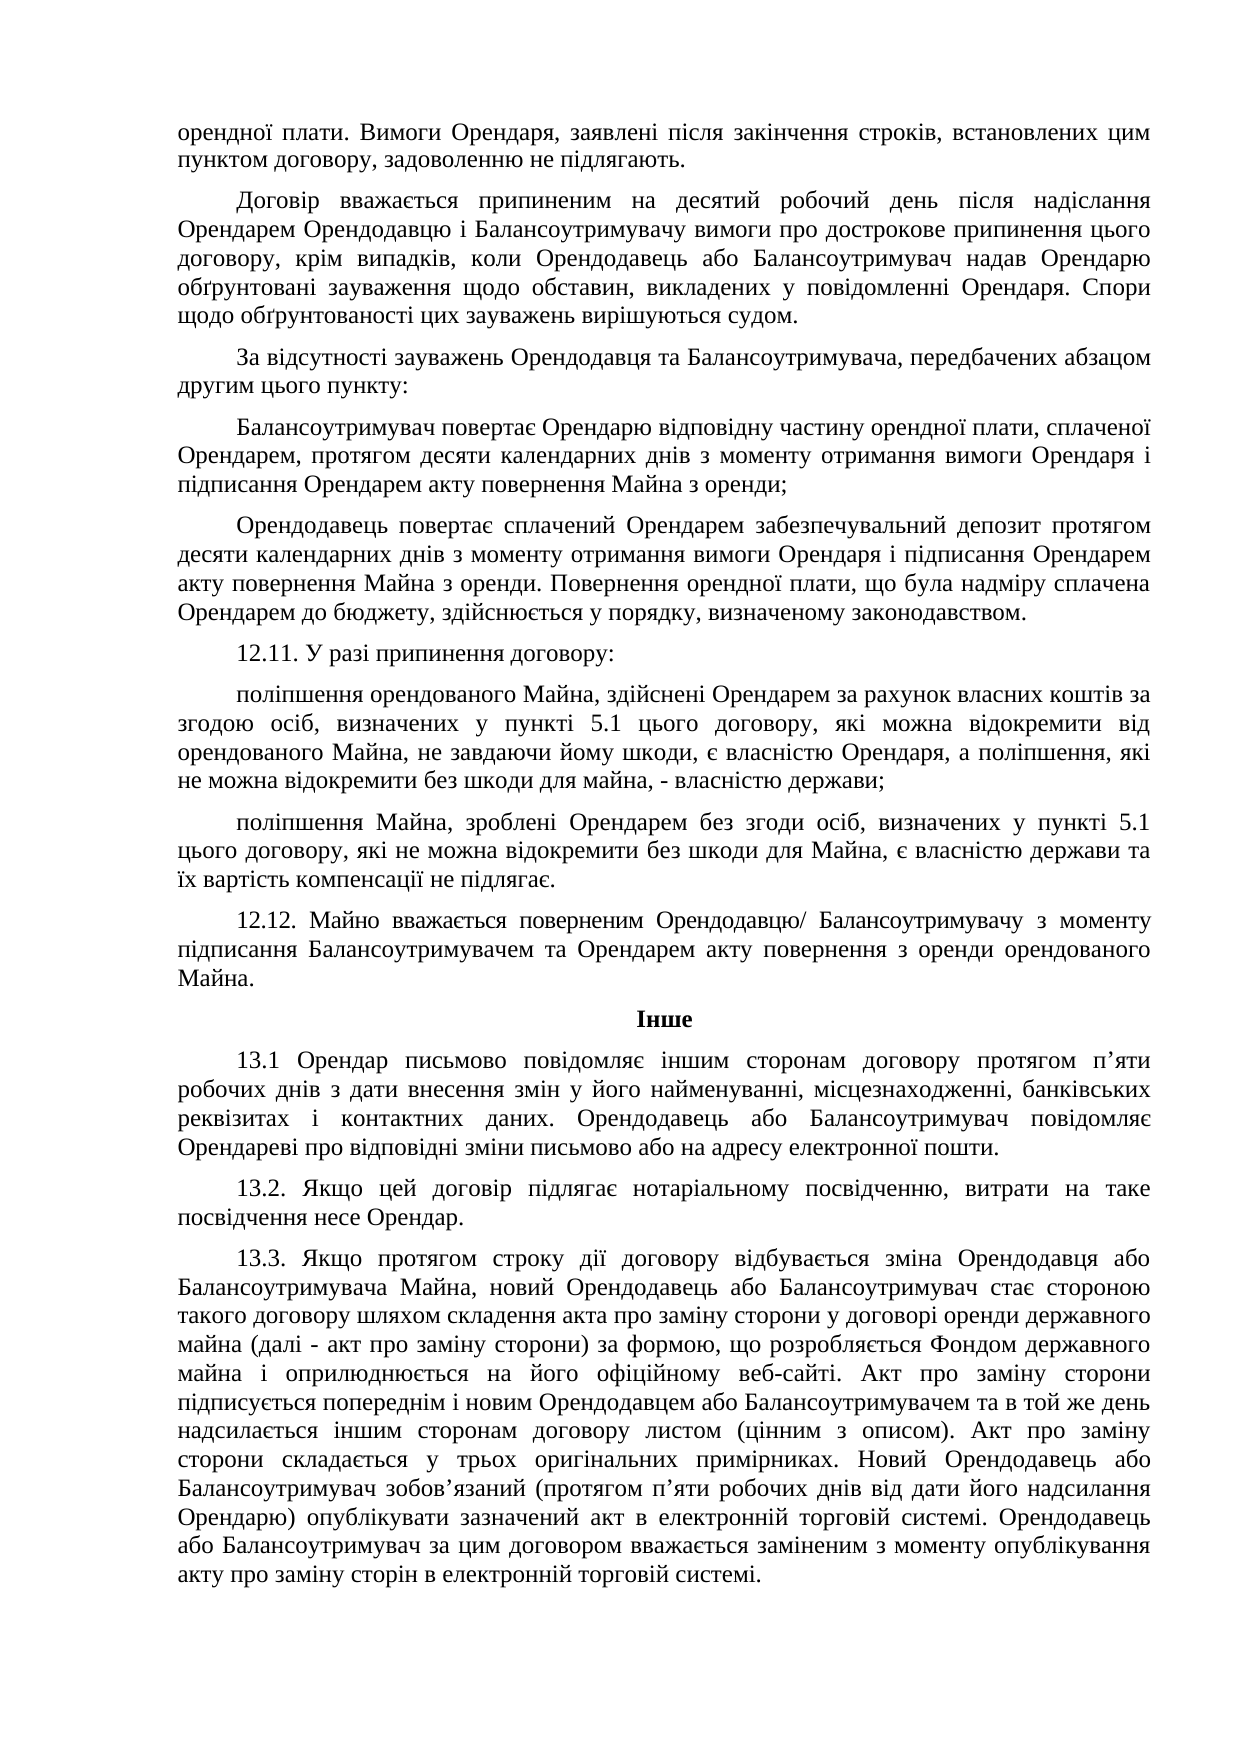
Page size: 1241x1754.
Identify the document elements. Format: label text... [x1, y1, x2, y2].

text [177, 118, 1152, 173]
text 13.1 Орендар письмово повідомляє іншим сторонам договору протягом п’яти робочих днів з дати внесення змін у його найменуванні, місцезнаходженні, банківських реквізитах і контактних даних. Орендодавець або Балансоутримувач повідомляє Орендареві про відповідні зміни письмово або на адресу електронної пошти. [177, 1045, 1152, 1160]
text 13.3. Якщо протягом строку дії договору відбувається зміна Орендодавця або Балансоутримувача Майна, новий Орендодавець або Балансоутримувач стає стороною такого договору шляхом складення акта про заміну сторони у договорі оренди державного майна (далі - акт про заміну сторони) за формою, що розробляється Фондом державного майна і оприлюднюється на його офіційному веб-сайті. Акт про заміну сторони підписується попереднім і новим Орендодавцем або Балансоутримувачем та в той же день надсилається іншим сторонам договору листом (цінним з описом). Акт про заміну сторони складається у трьох оригінальних примірниках. Новий Орендодавець або Балансоутримувач зобов’язаний (протягом п’яти робочих днів від дати його надсилання Орендарю) опублікувати зазначений акт в електронній торговій системі. Орендодавець або Балансоутримувач за цим договором вважається заміненим з моменту опублікування акту про заміну сторін в електронній торговій системі. [177, 1243, 1152, 1588]
text Орендодавець повертає сплачений Орендарем забезпечувальний депозит протягом десяти календарних днів з моменту отримання вимоги Орендаря і підписання Орендарем акту повернення Майна з оренди. Повернення орендної плати, що була надміру сплачена Орендарем до бюджету, здійснюється у порядку, визначеному законодавством. [177, 510, 1152, 625]
text поліпшення орендованого Майна, здійснені Орендарем за рахунок власних коштів за згодою осіб, визначених у пункті 5.1 цього договору, які можна відокремити від орендованого Майна, не завдаючи йому шкоди, є власністю Орендаря, а поліпшення, які не можна відокремити без шкоди для майна, - власністю держави; [177, 679, 1152, 794]
text Інше [177, 1004, 1152, 1033]
text 13.2. Якщо цей договір підлягає нотаріальному посвідченню, витрати на таке посвідчення несе Орендар. [177, 1173, 1152, 1230]
text За відсутності зауважень Орендодавця та Балансоутримувача, передбачених абзацом другим цього пункту: [177, 342, 1152, 399]
text Договір вважається припиненим на десятий робочий день після надіслання Орендарем Орендодавцю і Балансоутримувачу вимоги про дострокове припинення цього договору, крім випадків, коли Орендодавець або Балансоутримувач надав Орендарю обґрунтовані зауваження щодо обставин, викладених у повідомленні Орендаря. Спори щодо обґрунтованості цих зауважень вирішуються судом. [177, 185, 1152, 329]
text Балансоутримувач повертає Орендарю відповідну частину орендної плати, сплаченої Орендарем, протягом десяти календарних днів з моменту отримання вимоги Орендаря і підписання Орендарем акту повернення Майна з оренди; [177, 412, 1152, 498]
text 12.12. Майно вважається поверненим Орендодавцю/ Балансоутримувачу з моменту підписання Балансоутримувачем та Орендарем акту повернення з оренди орендованого Майна. [177, 905, 1152, 992]
text 12.11. У разі припинення договору: [177, 638, 1152, 667]
text поліпшення Майна, зроблені Орендарем без згоди осіб, визначених у пункті 5.1 цього договору, які не можна відокремити без шкоди для Майна, є власністю держави та їх вартість компенсації не підлягає. [177, 807, 1152, 893]
